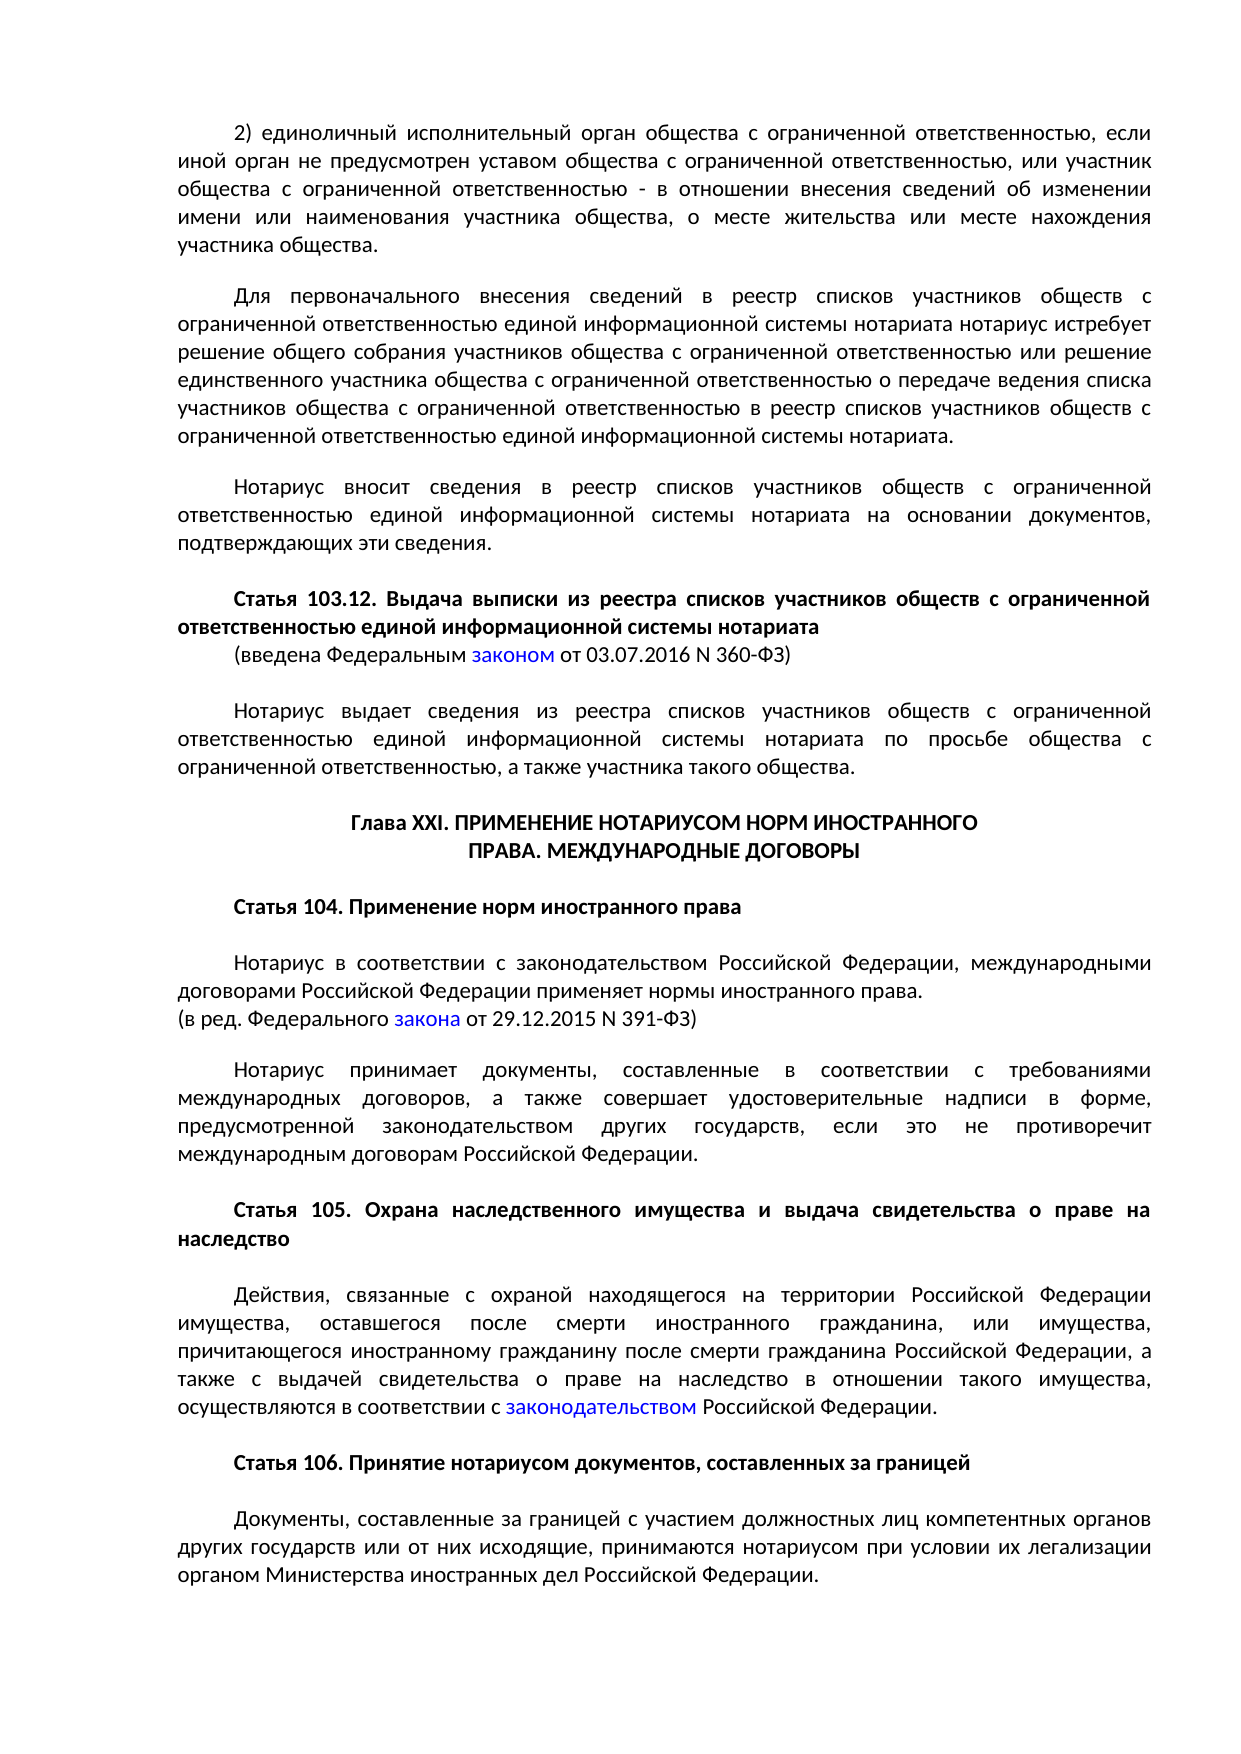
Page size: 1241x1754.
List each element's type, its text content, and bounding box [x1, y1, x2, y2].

title Статья 104. Применение норм иностранного права [177, 892, 1152, 921]
text Нотариус вносит сведения в реестр списков участников обществ с ограниченной ответственностью единой информационной системы нотариата на основании документов, подтверждающих эти сведения. [177, 472, 1152, 556]
text (в ред. Федерального закона от 29.12.2015 N 391-ФЗ) [177, 1004, 1152, 1033]
text (введена Федеральным законом от 03.07.2016 N 360-ФЗ) [177, 640, 1152, 668]
title Статья 103.12. Выдача выписки из реестра списков участников обществ с ограниченной ответственностью единой информационной системы нотариата [177, 584, 1152, 640]
text Для первоначального внесения сведений в реестр списков участников обществ с ограниченной ответственностью единой информационной системы нотариата нотариус истребует решение общего собрания участников общества с ограниченной ответственностью или решение единственного участника общества с ограниченной ответственностью о передаче ведения списка участников общества с ограниченной ответственностью в реестр списков участников обществ с ограниченной ответственностью единой информационной системы нотариата. [177, 281, 1152, 449]
text Нотариус принимает документы, составленные в соответствии с требованиями международных договоров, а также совершает удостоверительные надписи в форме, предусмотренной законодательством других государств, если это не противоречит международным договорам Российской Федерации. [177, 1056, 1152, 1168]
text 2) единоличный исполнительный орган общества с ограниченной ответственностью, если иной орган не предусмотрен уставом общества с ограниченной ответственностью, или участник общества с ограниченной ответственностью - в отношении внесения сведений об изменении имени или наименования участника общества, о месте жительства или месте нахождения участника общества. [177, 118, 1152, 258]
text Нотариус выдает сведения из реестра списков участников обществ с ограниченной ответственностью единой информационной системы нотариата по просьбе общества с ограниченной ответственностью, а также участника такого общества. [177, 696, 1152, 780]
text Документы, составленные за границей с участием должностных лиц компетентных органов других государств или от них исходящие, принимаются нотариусом при условии их легализации органом Министерства иностранных дел Российской Федерации. [177, 1504, 1152, 1588]
text Действия, связанные с охраной находящегося на территории Российской Федерации имущества, оставшегося после смерти иностранного гражданина, или имущества, причитающегося иностранному гражданину после смерти гражданина Российской Федерации, а также с выдачей свидетельства о праве на наследство в отношении такого имущества, осуществляются в соответствии с законодательством Российской Федерации. [177, 1280, 1152, 1420]
title Статья 105. Охрана наследственного имущества и выдача свидетельства о праве на наследство [177, 1196, 1152, 1252]
title Глава XXI. ПРИМЕНЕНИЕ НОТАРИУСОМ НОРМ ИНОСТРАННОГО [177, 808, 1152, 836]
text Нотариус в соответствии с законодательством Российской Федерации, международными договорами Российской Федерации применяет нормы иностранного права. [177, 948, 1152, 1004]
title ПРАВА. МЕЖДУНАРОДНЫЕ ДОГОВОРЫ [177, 836, 1152, 864]
title Статья 106. Принятие нотариусом документов, составленных за границей [177, 1448, 1152, 1476]
